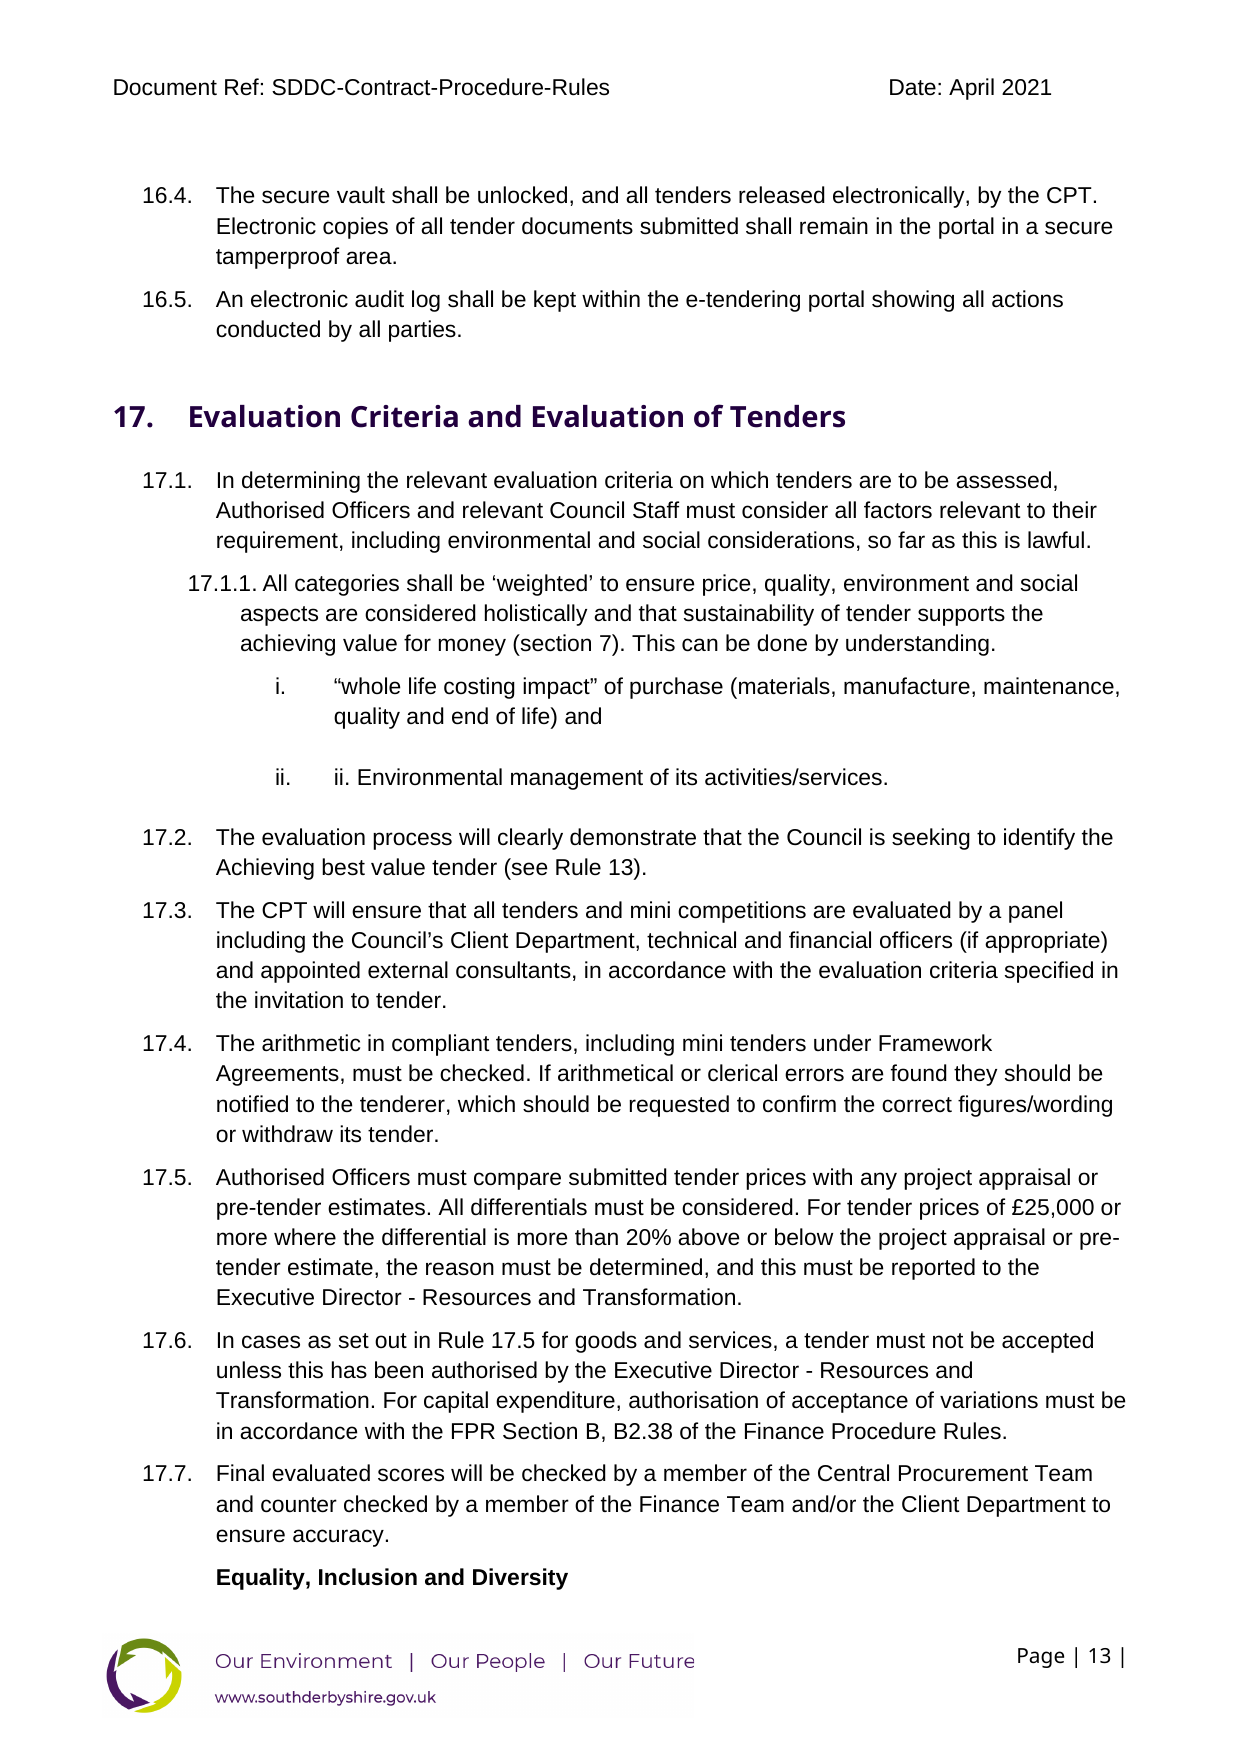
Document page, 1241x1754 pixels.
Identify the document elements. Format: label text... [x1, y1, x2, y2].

subtitle Evaluation Criteria and Evaluation of Tenders [112, 396, 1128, 436]
list The secure vault shall be unlocked, and all tenders released electronically, by the CPT. Electronic copies of all tender documents submitted shall remain in the portal in a secure tamperproof area. [142, 182, 1128, 269]
list The arithmetic in compliant tenders, including mini tenders under Framework Agreements, must be checked. If arithmetical or clerical errors are found they should be notified to the tenderer, which should be requested to confirm the correct figures/wording or withdraw its tender. [142, 1030, 1128, 1147]
picture [101, 1633, 695, 1718]
list ii. Environmental management of its activities/services. [275, 763, 1128, 790]
list In cases as set out in Rule 17.5 for goods and services, a tender must not be accepted unless this has been authorised by the Executive Director - Resources and Transformation. For capital expenditure, authorisation of acceptance of variations must be in accordance with the FPR Section B, B2.38 of the Finance Procedure Rules. [142, 1327, 1128, 1444]
list “whole life costing impact” of purchase (materials, manufacture, maintenance, quality and end of life) and [275, 673, 1128, 729]
list The evaluation process will clearly demonstrate that the Council is seeking to identify the Achieving best value tender (see Rule 13). [142, 824, 1128, 881]
list The CPT will ensure that all tenders and mini competitions are evaluated by a panel including the Council’s Client Department, technical and financial officers (if appropriate) and appointed external consultants, in accordance with the evaluation criteria specified in the invitation to tender. [142, 897, 1128, 1014]
list Equality, Inclusion and Diversity [216, 1563, 1128, 1590]
list An electronic audit log shall be kept within the e-tendering portal showing all actions conducted by all parties. [142, 286, 1128, 342]
list All categories shall be ‘weighted’ to ensure price, quality, environment and social aspects are considered holistically and that sustainability of tender supports the achieving value for money (section 7). This can be done by understanding. [187, 570, 1128, 657]
list In determining the relevant evaluation criteria on which tenders are to be assessed, Authorised Officers and relevant Council Staff must consider all factors relevant to their requirement, including environmental and social considerations, so far as this is lawful. [142, 467, 1128, 553]
list Authorised Officers must compare submitted tender prices with any project appraisal or pre-tender estimates. All differentials must be considered. For tender prices of £25,000 or more where the differential is more than 20% above or below the project appraisal or pre-tender estimate, the reason must be determined, and this must be reported to the Executive Director - Resources and Transformation. [142, 1163, 1128, 1311]
list Final evaluated scores will be checked by a member of the Central Procurement Team and counter checked by a member of the Finance Team and/or the Client Department to ensure accuracy. [142, 1460, 1128, 1547]
